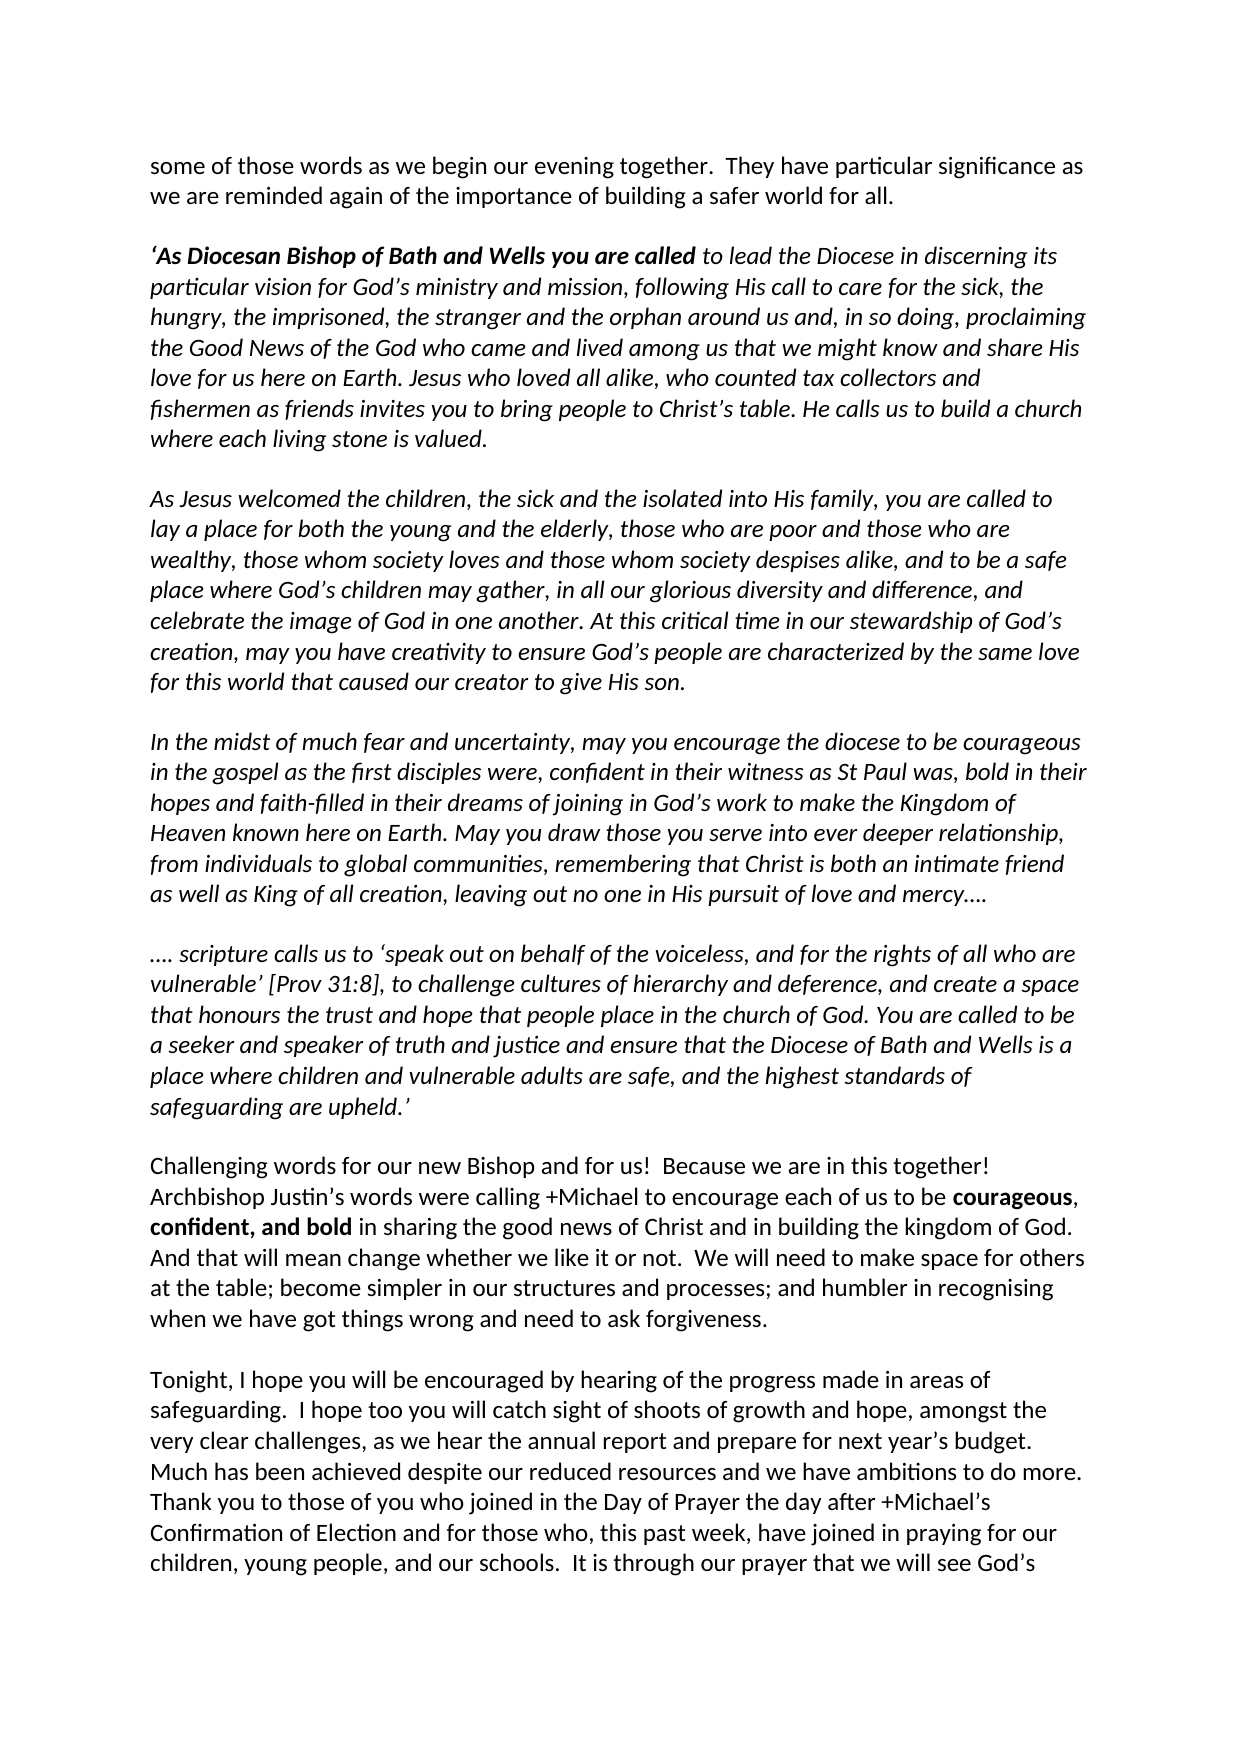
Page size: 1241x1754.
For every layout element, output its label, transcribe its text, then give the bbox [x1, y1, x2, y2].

text In the midst of much fear and uncertainty, may you encourage the diocese to be courageous in the gospel as the first disciples were, confident in their witness as St Paul was, bold in their hopes and faith-filled in their dreams of joining in God’s work to make the Kingdom of Heaven known here on Earth. May you draw those you serve into ever deeper relationship, from individuals to global communities, remembering that Christ is both an intimate friend as well as King of all creation, leaving out no one in His pursuit of love and mercy…. [150, 726, 1090, 909]
text As Jesus welcomed the children, the sick and the isolated into His family, you are called to lay a place for both the young and the elderly, those who are poor and those who are wealthy, those whom society loves and those whom society despises alike, and to be a safe place where God’s children may gather, in all our glorious diversity and difference, and celebrate the image of God in one another. At this critical time in our stewardship of God’s creation, may you have creativity to ensure God’s people are characterized by the same love for this world that caused our creator to give His son. [150, 483, 1090, 697]
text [150, 1364, 1090, 1578]
text ‘As Diocesan Bishop of Bath and Wells you are called to lead the Diocese in discerning its particular vision for God’s ministry and mission, following His call to care for the sick, the hungry, the imprisoned, the stranger and the orphan around us and, in so doing, proclaiming the Good News of the God who came and lived among us that we might know and share His love for us here on Earth. Jesus who loved all alike, who counted tax collectors and fishermen as friends invites you to bring people to Christ’s table. He calls us to build a church where each living stone is valued. [150, 240, 1090, 454]
text …. scripture calls us to ‘speak out on behalf of the voiceless, and for the rights of all who are vulnerable’ [Prov 31:8], to challenge cultures of hierarchy and deference, and create a space that honours the trust and hope that people place in the church of God. You are called to be a seeker and speaker of truth and justice and ensure that the Diocese of Bath and Wells is a place where children and vulnerable adults are safe, and the highest standards of safeguarding are upheld.’ [150, 938, 1090, 1121]
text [150, 150, 1090, 211]
text Challenging words for our new Bishop and for us! Because we are in this together! Archbishop Justin’s words were calling +Michael to encourage each of us to be courageous, confident, and bold in sharing the good news of Christ and in building the kingdom of God. And that will mean change whether we like it or not. We will need to make space for others at the table; become simpler in our structures and processes; and humbler in recognising when we have got things wrong and need to ask forgiveness. [150, 1150, 1090, 1333]
